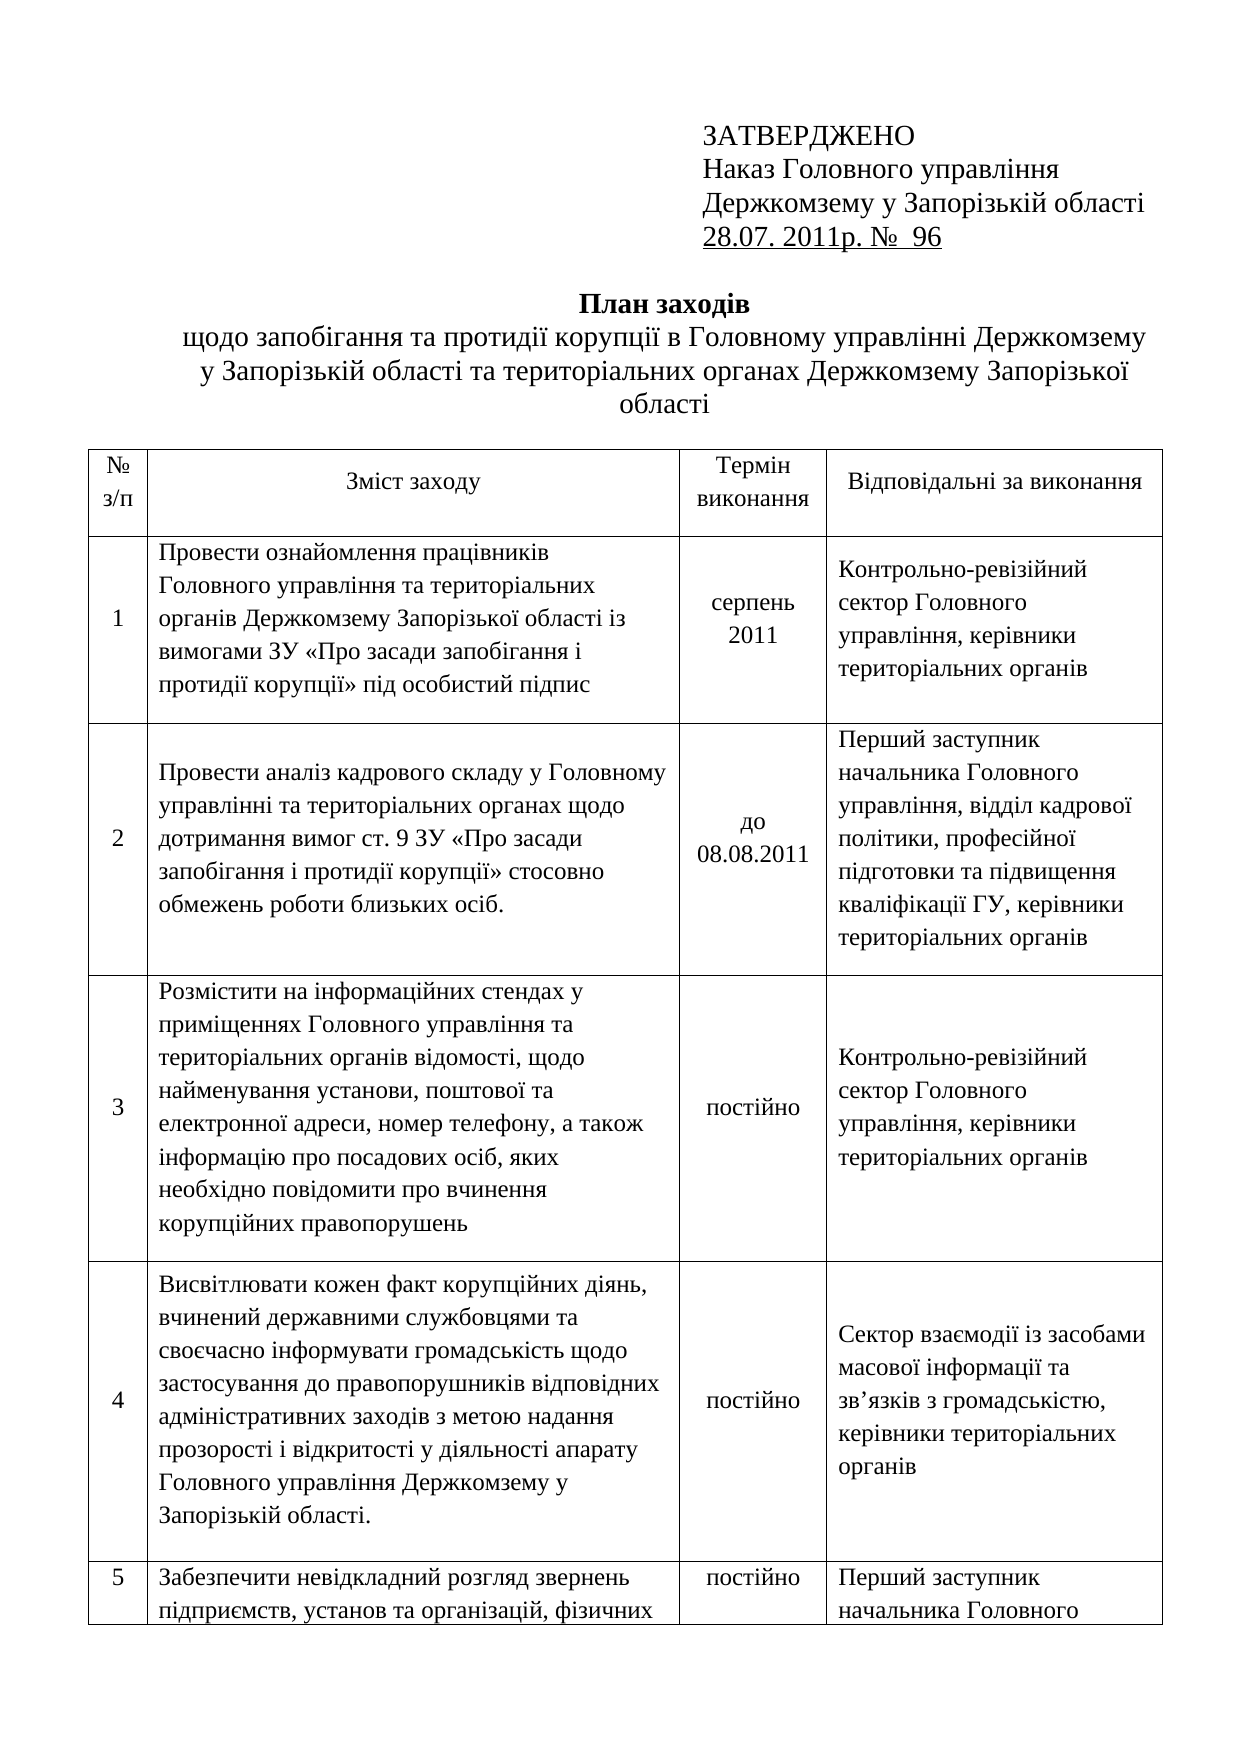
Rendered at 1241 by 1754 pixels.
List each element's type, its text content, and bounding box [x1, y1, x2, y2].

text ЗАТВЕРДЖЕНО [702, 118, 1152, 152]
text Держкомзему у Запорізькій області [702, 185, 1152, 219]
table_header Зміст заходу [148, 450, 679, 536]
table_cell Перший заступник начальника Головного управління, відділ кадрової політики, професійної підготовки та підвищення кваліфікації ГУ, керівники територіальних органів [827, 724, 1162, 975]
text Наказ Головного управління [702, 152, 1152, 185]
text 28.07. 2011р. № 96 [702, 219, 1152, 252]
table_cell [827, 1562, 1162, 1624]
table_cell Розмістити на інформаційних стендах у приміщеннях Головного управління та територіальних органів відомості, щодо найменування установи, поштової та електронної адреси, номер телефону, а також інформацію про посадових осіб, яких необхідно повідомити про вчинення корупційних правопорушень [148, 976, 679, 1261]
table_cell серпень 2011 [680, 537, 826, 723]
table_cell Провести аналіз кадрового складу у Головному управлінні та територіальних органах щодо дотримання вимог ст. 9 ЗУ «Про засади запобігання і протидії корупції» стосовно обмежень роботи близьких осіб. [148, 724, 679, 975]
table_cell 4 [89, 1262, 147, 1561]
table_cell постійно [680, 1262, 826, 1561]
table_cell постійно [680, 1562, 826, 1624]
text щодо запобігання та протидії корупції в Головному управлінні Держкомзему у Запорізькій області та територіальних органах Держкомзему Запорізької області [177, 319, 1152, 420]
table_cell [148, 1562, 679, 1624]
table_cell 5 [89, 1562, 147, 1624]
table_cell постійно [680, 976, 826, 1261]
table_cell Контрольно-ревізійний сектор Головного управління, керівники територіальних органів [827, 537, 1162, 723]
table_cell до 08.08.2011 [680, 724, 826, 975]
table_cell 3 [89, 976, 147, 1261]
table_cell Провести ознайомлення працівників Головного управління та територіальних органів Держкомзему Запорізької області із вимогами ЗУ «Про засади запобігання і протидії корупції» під особистий підпис [148, 537, 679, 723]
table_cell Контрольно-ревізійний сектор Головного управління, керівники територіальних органів [827, 976, 1162, 1261]
table_header Термін виконання [680, 450, 826, 536]
table_header № з/п [89, 450, 147, 536]
table_cell 1 [89, 537, 147, 723]
table_cell Висвітлювати кожен факт корупційних діянь, вчинений державними службовцями та своєчасно інформувати громадськість щодо застосування до правопорушників відповідних адміністративних заходів з метою надання прозорості і відкритості у діяльності апарату Головного управління Держкомзему у Запорізькій області. [148, 1262, 679, 1561]
table_cell 2 [89, 724, 147, 975]
text План заходів [177, 286, 1152, 319]
table_header Відповідальні за виконання [827, 450, 1162, 536]
table_cell Сектор взаємодії із засобами масової інформації та зв’язків з громадськістю, керівники територіальних органів [827, 1262, 1162, 1561]
